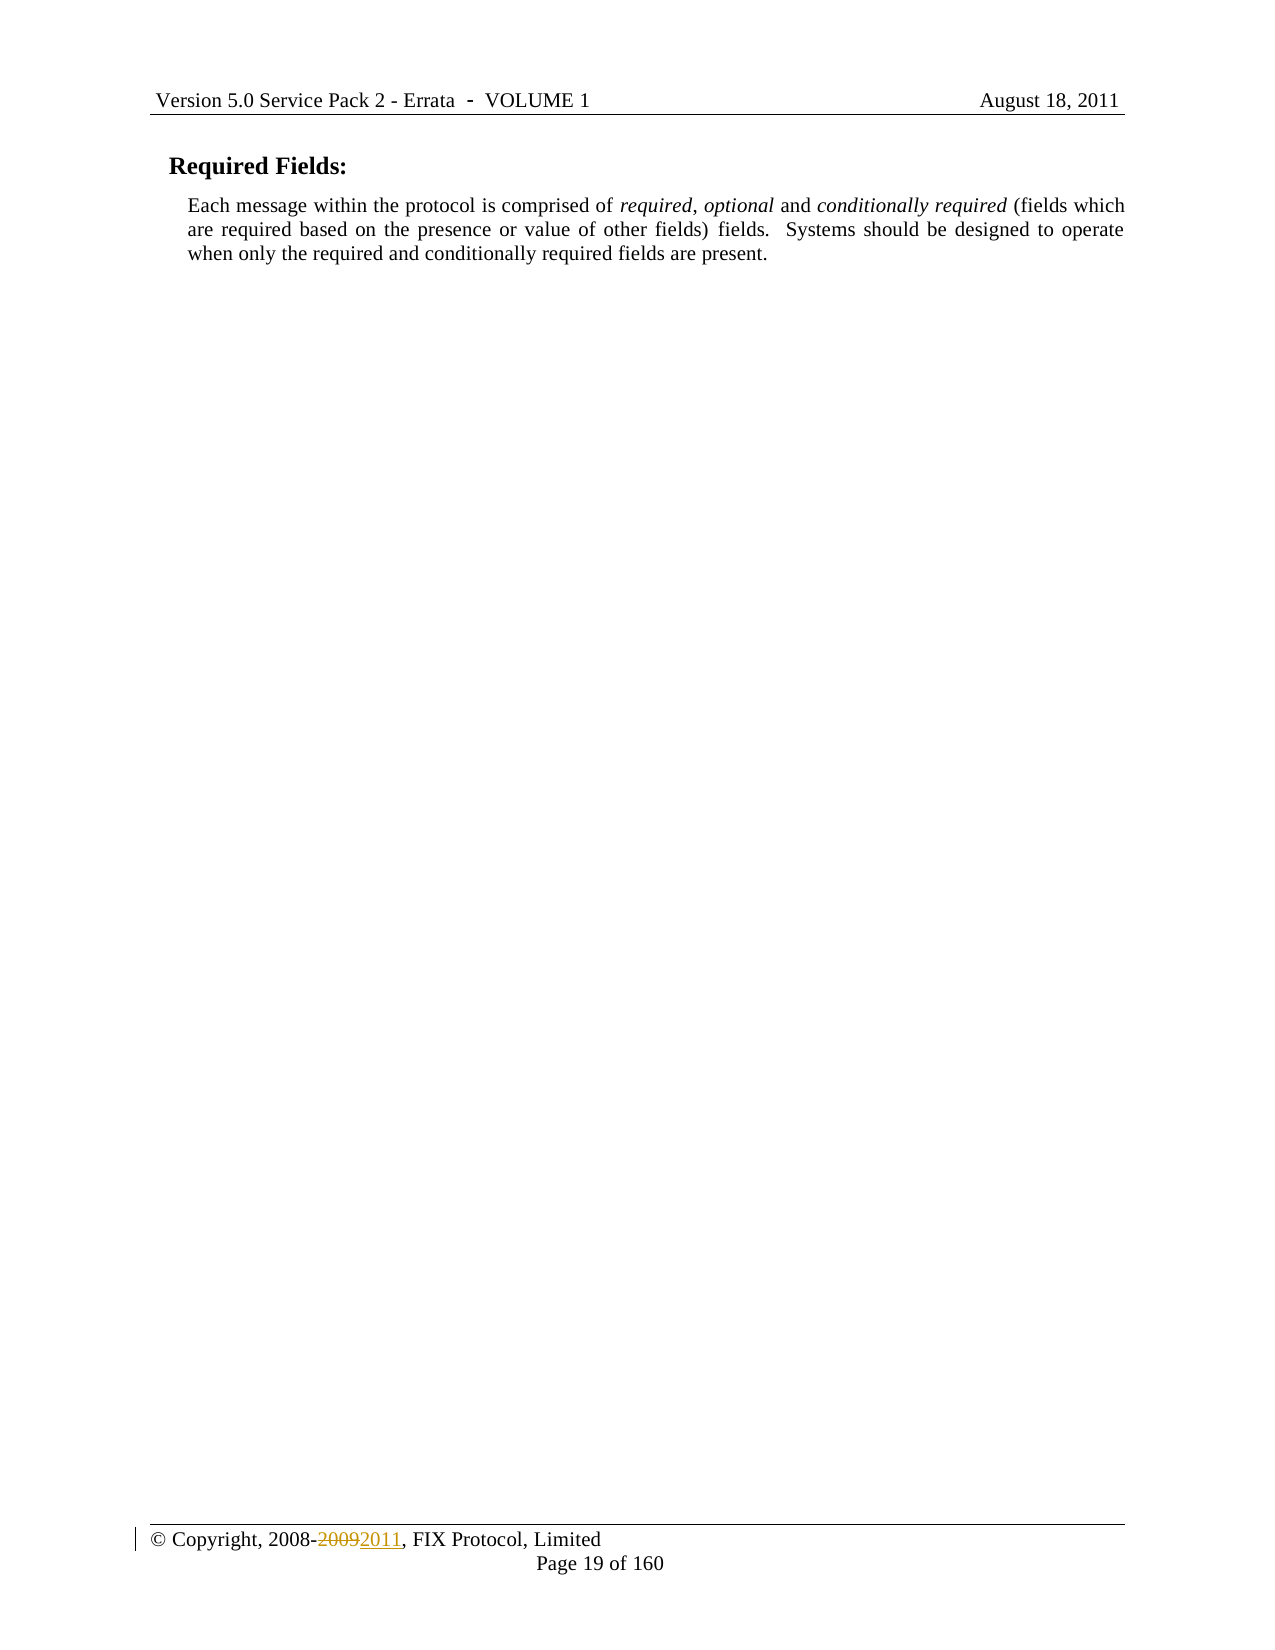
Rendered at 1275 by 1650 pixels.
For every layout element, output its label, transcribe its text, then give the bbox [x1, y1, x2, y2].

subtitle Required Fields: [169, 151, 1125, 180]
text Each message within the protocol is comprised of required, optional and conditionally required (fields which are required based on the presence or value of other fields) fields. Systems should be designed to operate when only the required and conditionally required fields are present. [187, 193, 1125, 265]
